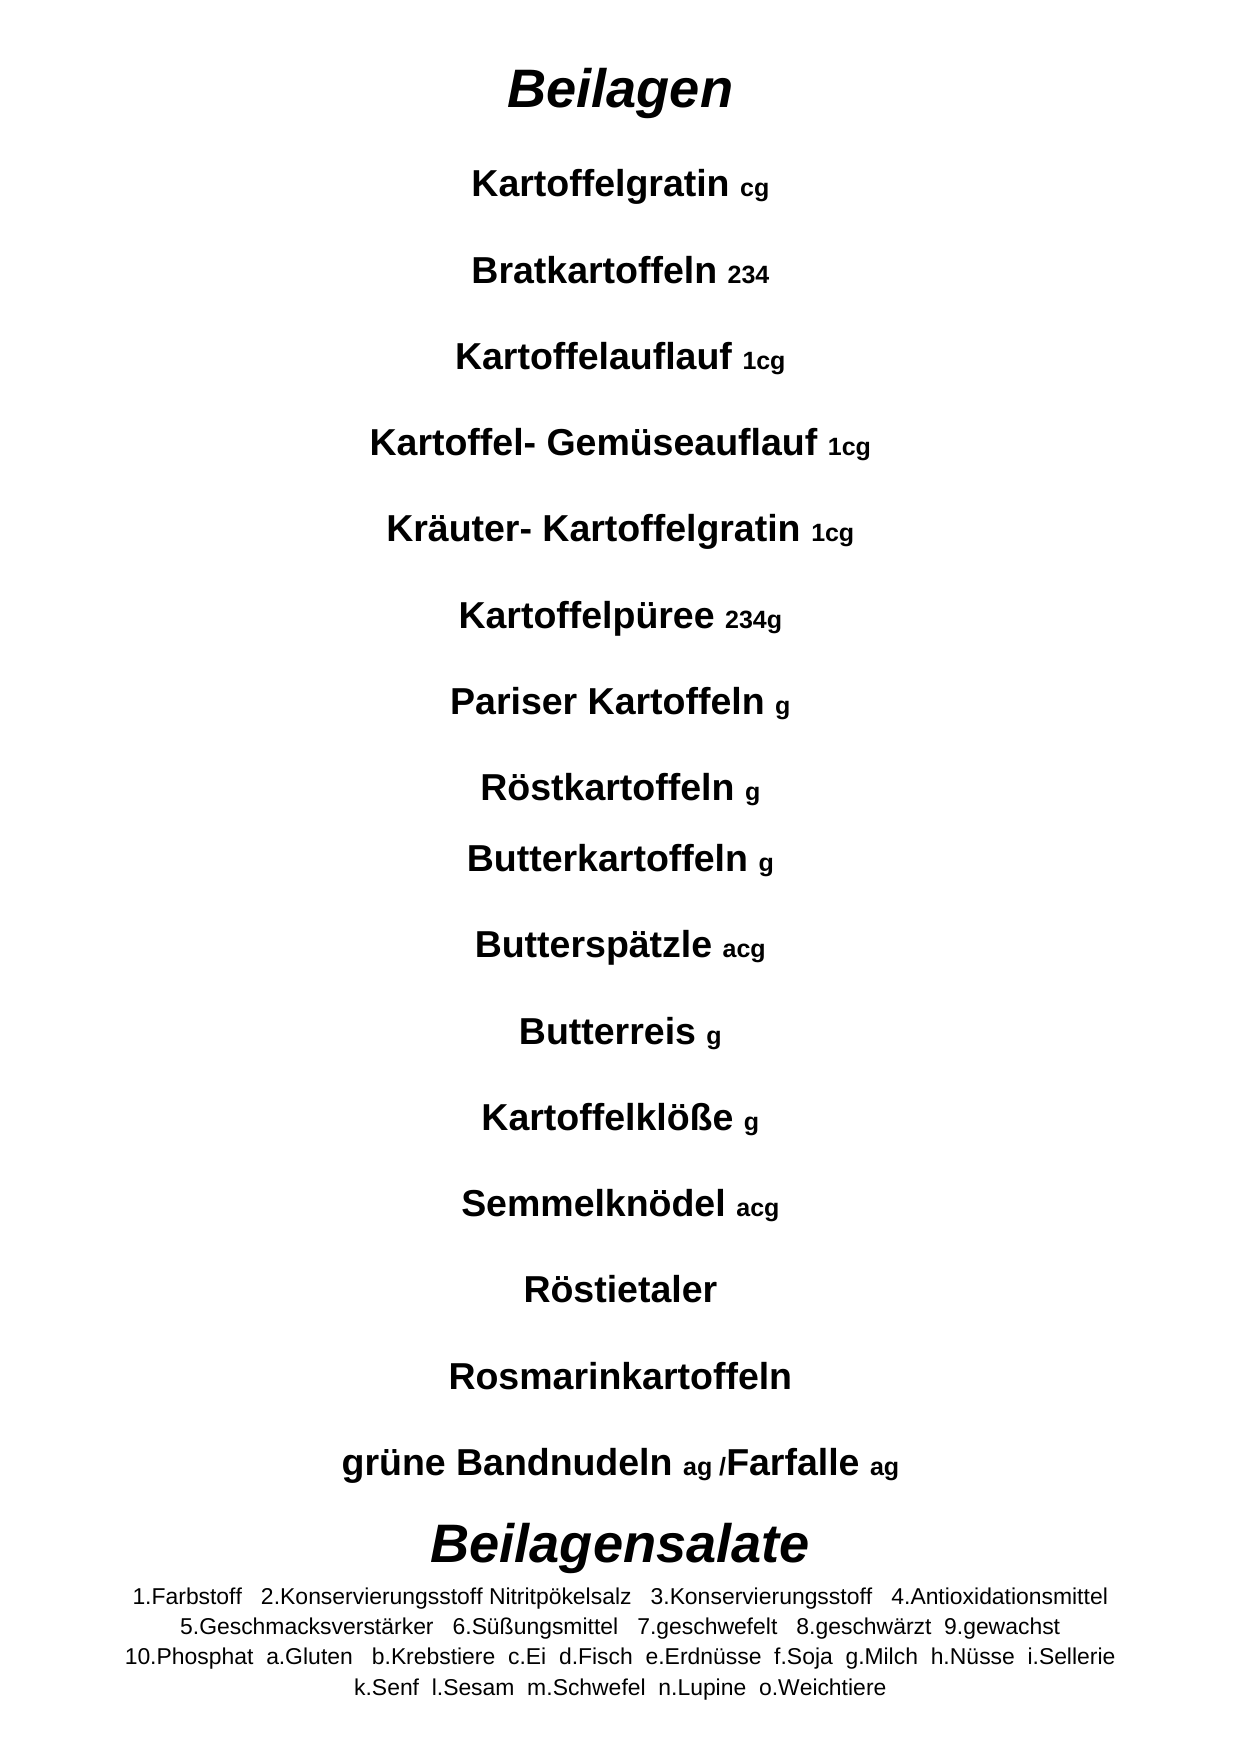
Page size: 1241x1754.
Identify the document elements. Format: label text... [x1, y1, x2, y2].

text Kartoffelauflauf 1cg [118, 334, 1122, 377]
text Rosmarinkartoffeln [118, 1354, 1122, 1397]
text Röstietaler [118, 1268, 1122, 1311]
text Kartoffel- Gemüseauflauf 1cg [118, 420, 1122, 463]
text Beilagensalate [118, 1512, 1122, 1574]
text Kräuter- Kartoffelgratin 1cg [118, 507, 1122, 550]
text grüne Bandnudeln ag /Farfalle ag [118, 1440, 1122, 1483]
text Butterspätzle acg [118, 923, 1122, 966]
text Bratkartoffeln 234 [118, 248, 1122, 291]
text Röstkartoffeln g [118, 765, 1122, 808]
text Kartoffelpüree 234g [118, 593, 1122, 636]
text Butterreis g [118, 1009, 1122, 1052]
text Kartoffelgratin cg [118, 162, 1122, 205]
text Kartoffelklöße g [118, 1095, 1122, 1138]
text Beilagen [118, 56, 1122, 118]
text Semmelknödel acg [118, 1181, 1122, 1224]
text Pariser Kartoffeln g [118, 679, 1122, 722]
text Butterkartoffeln g [118, 836, 1122, 879]
